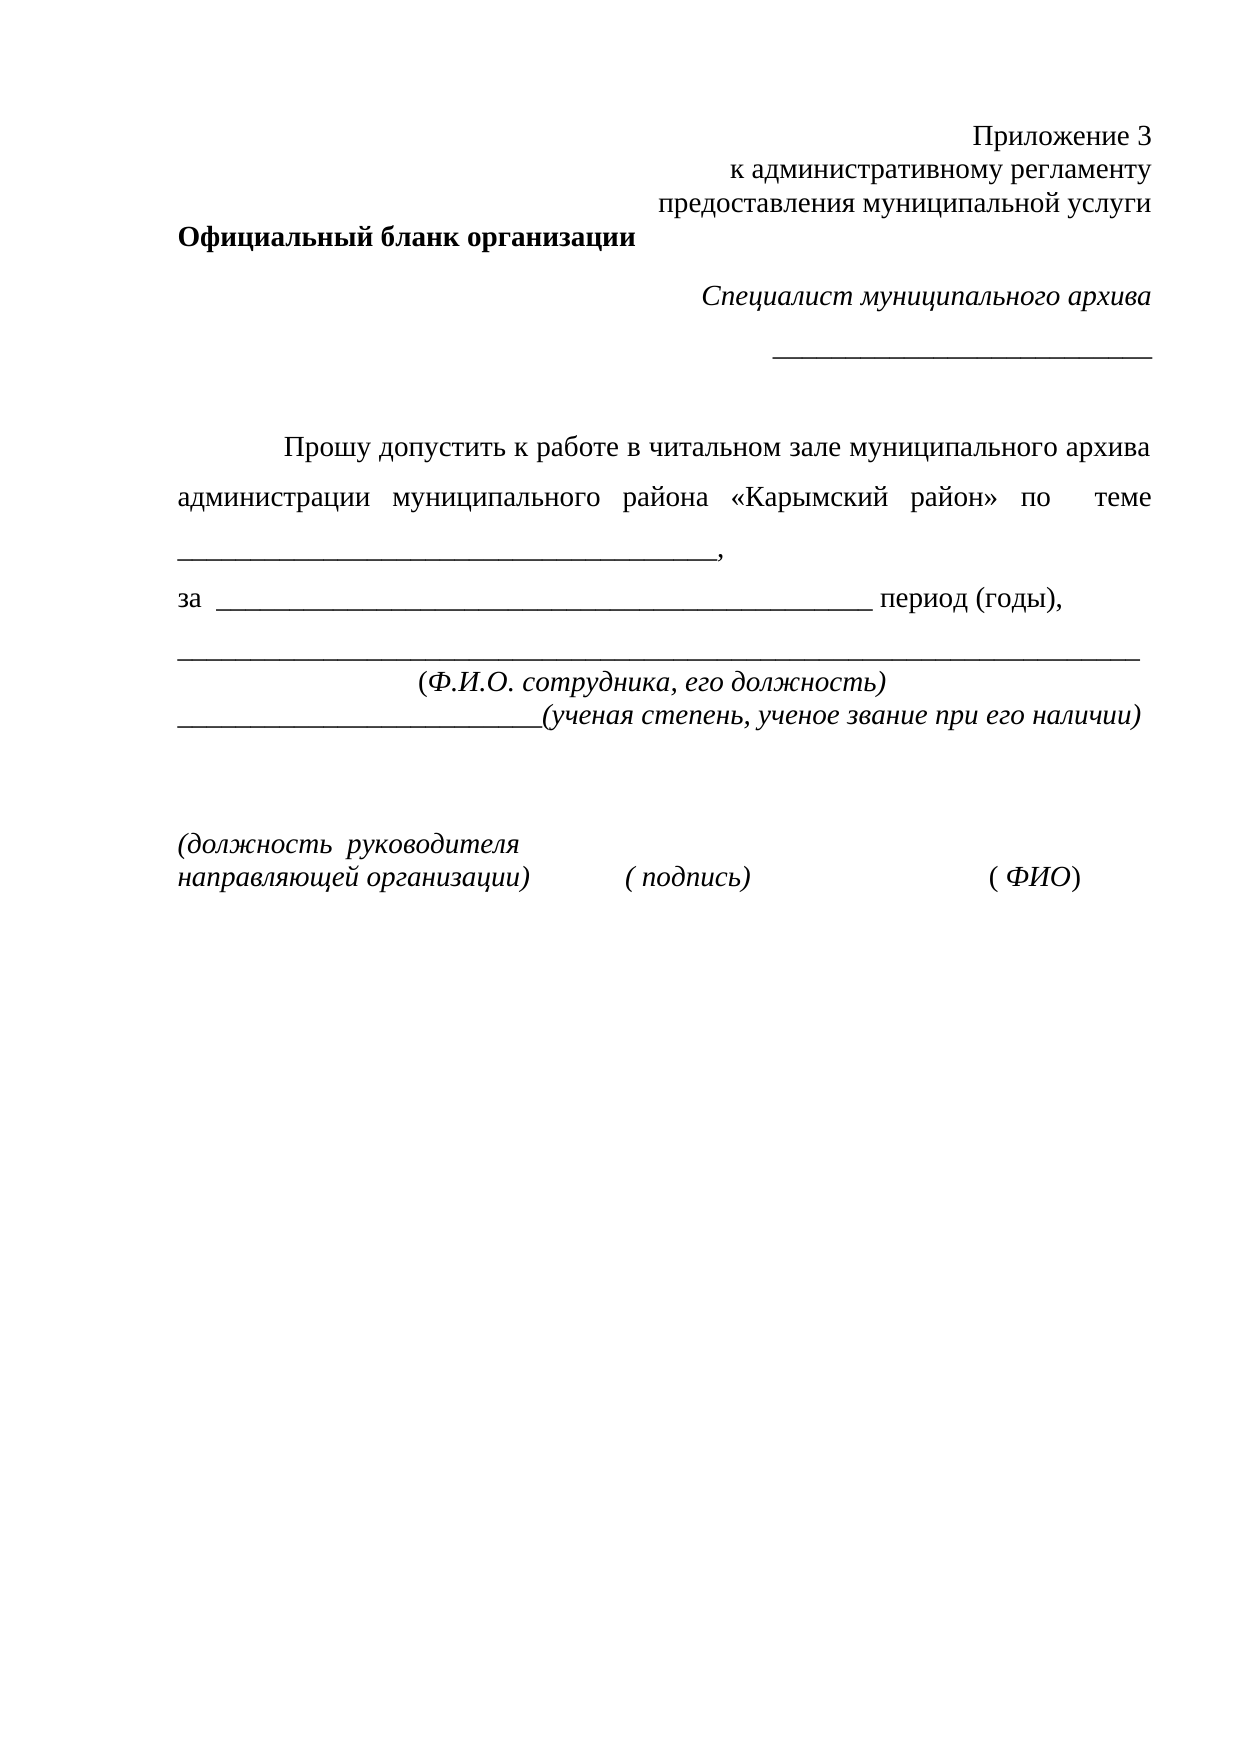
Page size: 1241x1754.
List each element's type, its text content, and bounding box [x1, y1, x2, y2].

text (должность руководителя [177, 826, 1152, 859]
text Официальный бланк организации [177, 219, 1152, 252]
text Специалист муниципального архива __________________________ [177, 278, 1152, 362]
text Приложение 3 [177, 118, 1152, 152]
text за _____________________________________________ период (годы), [177, 580, 1152, 613]
text Прошу допустить к работе в читальном зале муниципального архива администрации муниципального района «Карымский район» по теме _____________________________________, [177, 429, 1152, 563]
text __________________________________________________________________ [177, 630, 1152, 664]
text направляющей организации) ( подпись) ( ФИО) [177, 859, 1152, 893]
text предоставления муниципальной услуги [177, 185, 1152, 219]
text к административному регламенту [177, 152, 1152, 185]
text _________________________(ученая степень, ученое звание при его наличии) [177, 697, 1152, 731]
text (Ф.И.О. сотрудника, его должность) [177, 664, 1152, 697]
